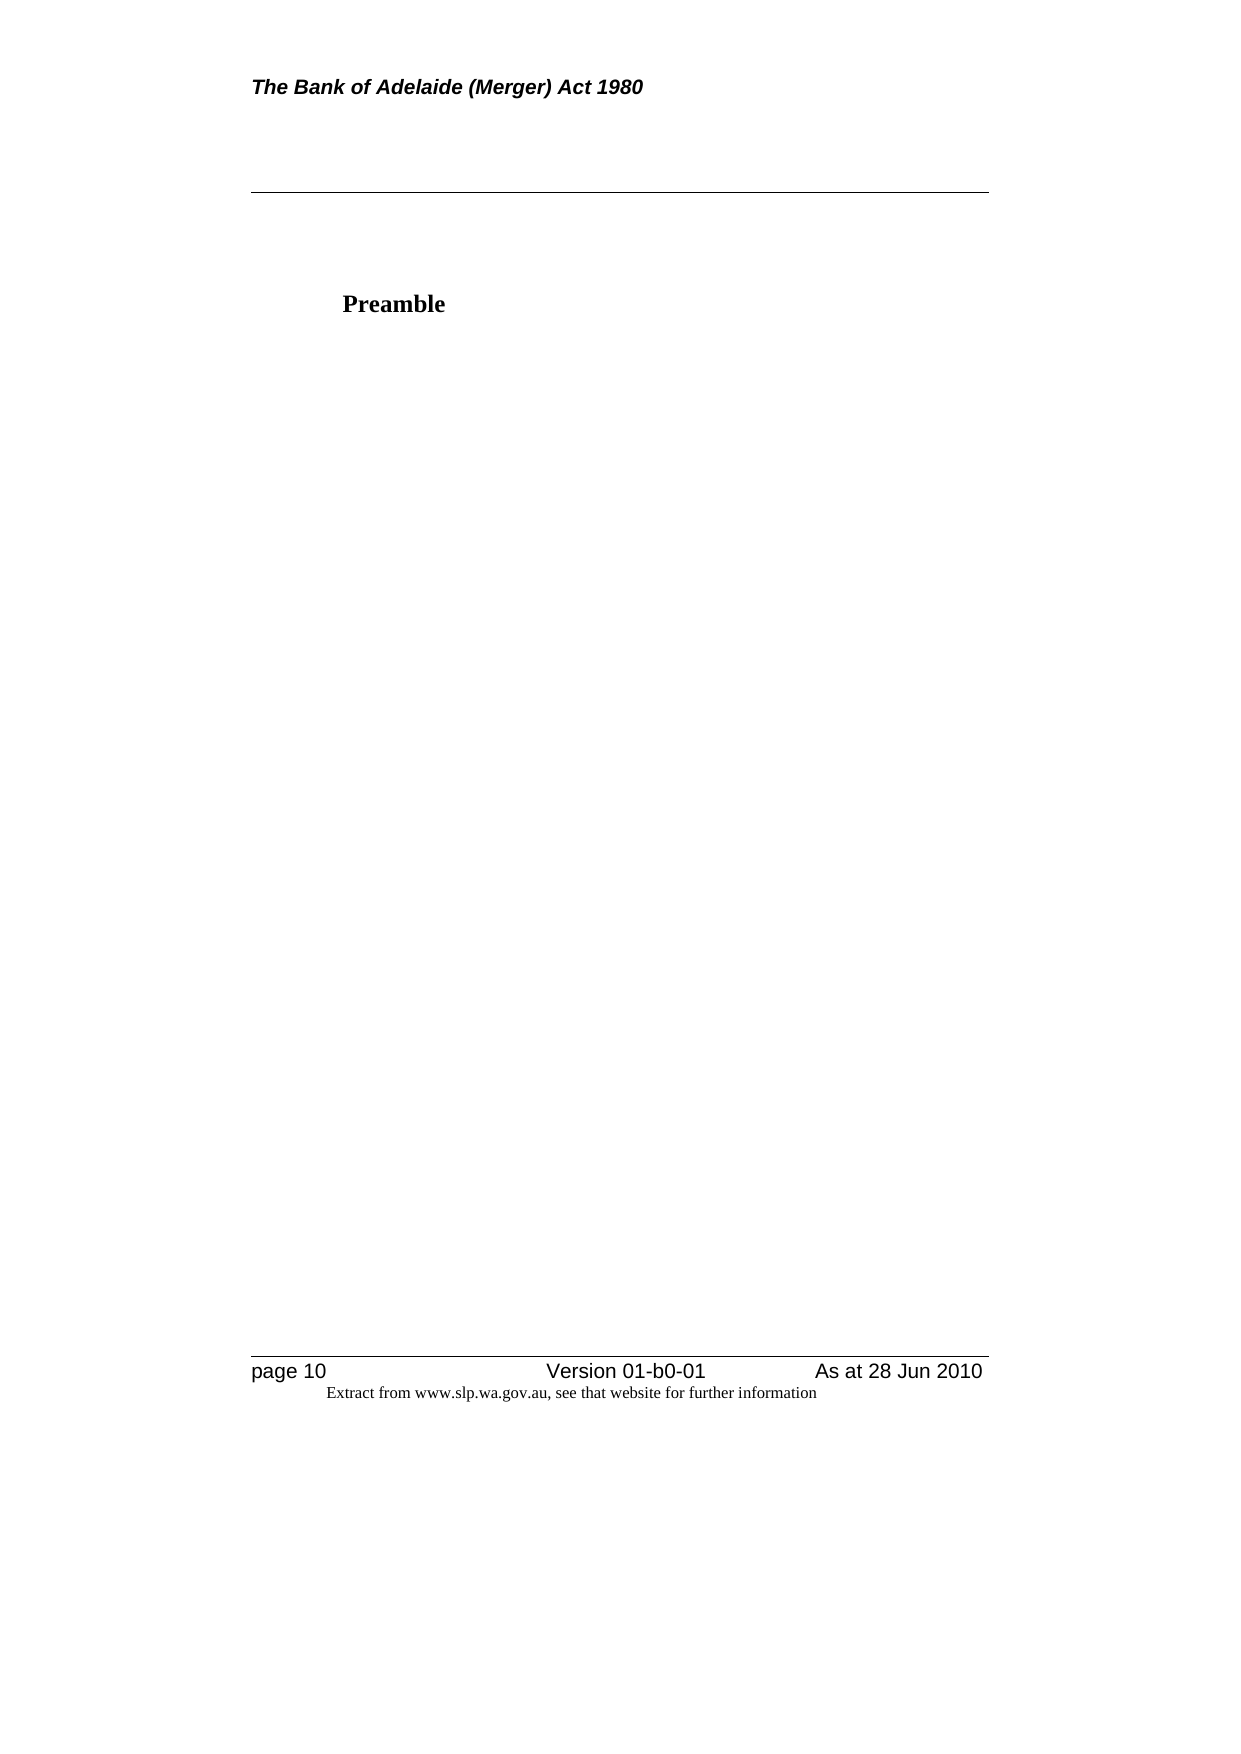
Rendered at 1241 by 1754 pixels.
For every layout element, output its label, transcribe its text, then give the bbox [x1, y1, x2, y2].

text Preamble [342, 289, 989, 318]
